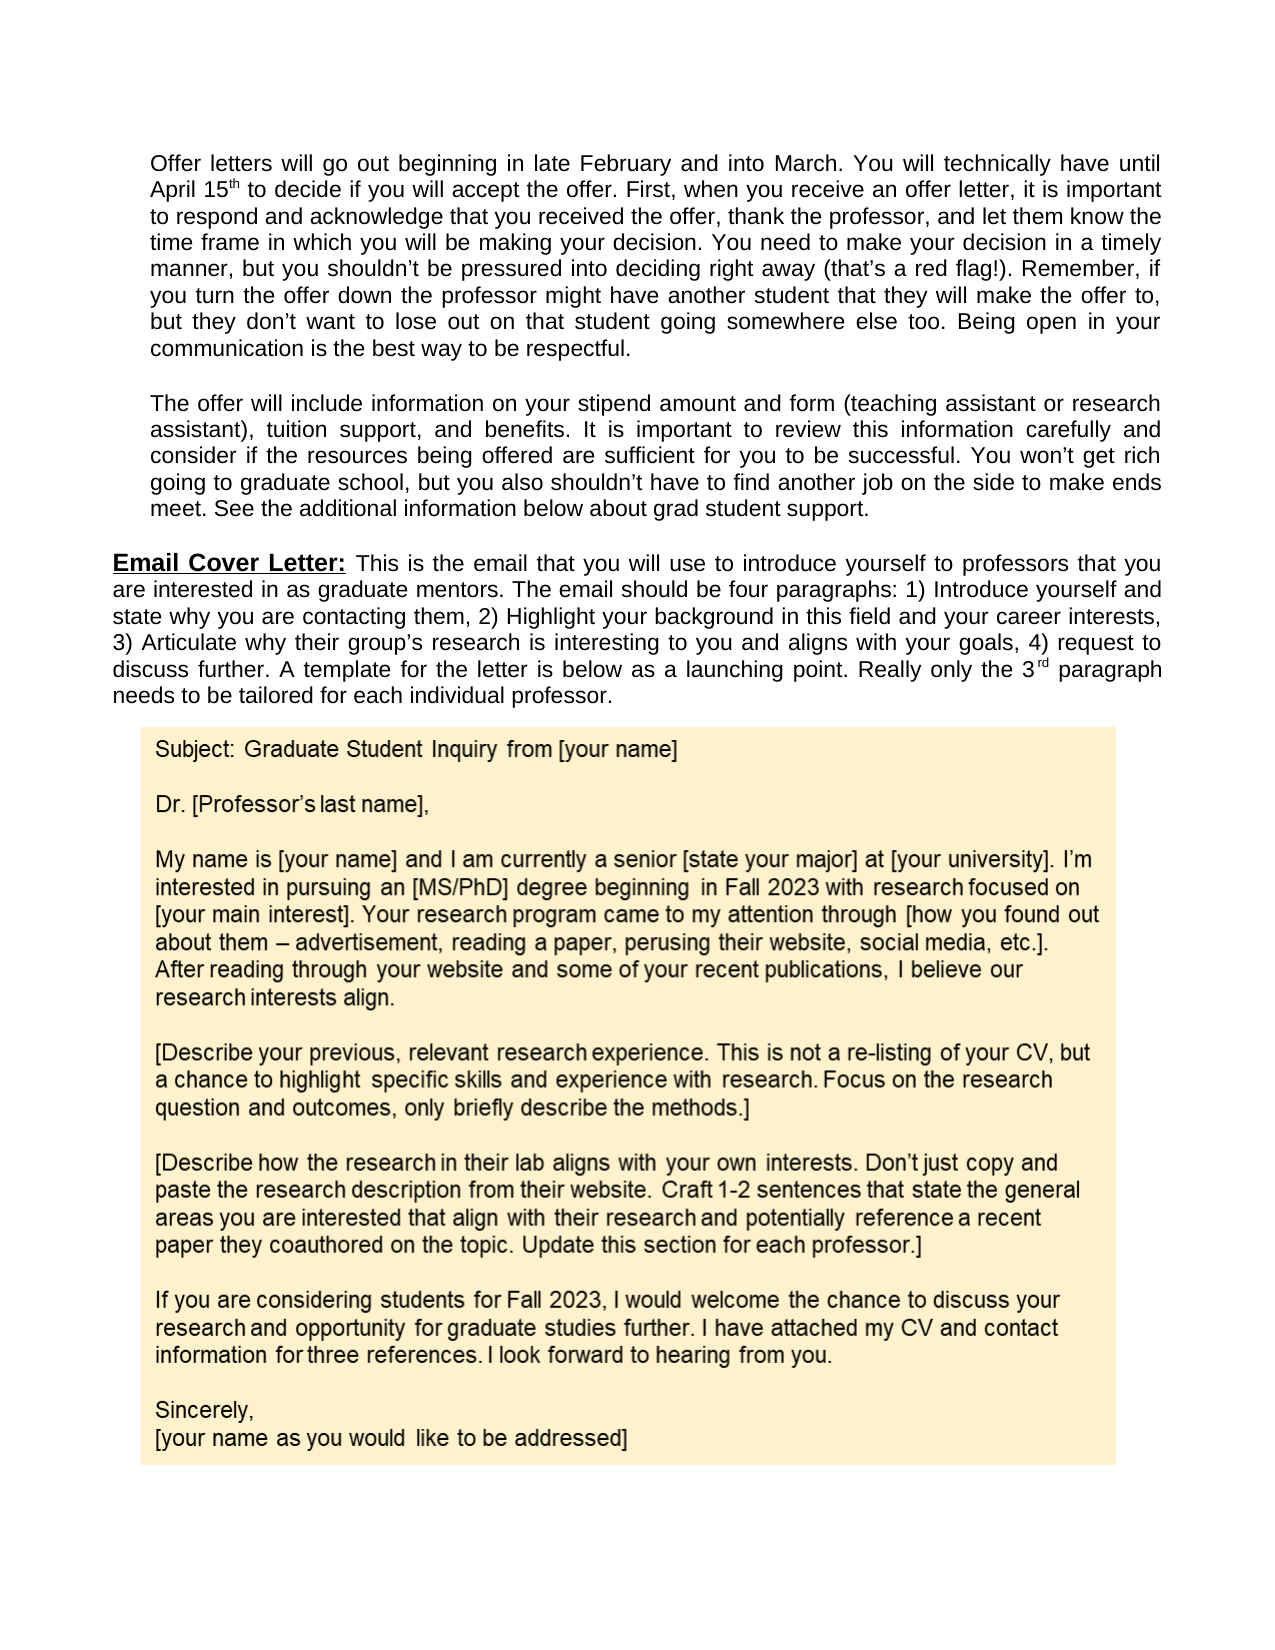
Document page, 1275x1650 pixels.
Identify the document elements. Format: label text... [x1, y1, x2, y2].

list The offer will include information on your stipend amount and form (teaching assistant or research assistant), tuition support, and benefits. It is important to review this information carefully and consider if the resources being offered are sufficient for you to be successful. You won’t get rich going to graduate school, but you also shouldn’t have to find another job on the side to make ends meet. See the additional information below about grad student support. [150, 389, 1162, 521]
list Email Cover Letter: This is the email that you will use to introduce yourself to professors that you are interested in as graduate mentors. The email should be four paragraphs: 1) Introduce yourself and state why you are contacting them, 2) Highlight your background in this field and your career interests, 3) Articulate why their group’s research is interesting to you and aligns with your goals, 4) request to discuss further. A template for the letter is below as a launching point. Really only the 3rd paragraph needs to be tailored for each individual professor. [112, 548, 1162, 708]
list Offer letters will go out beginning in late February and into March. You will technically have until April 15th to decide if you will accept the offer. First, when you receive an offer letter, it is important to respond and acknowledge that you received the offer, thank the professor, and let them know the time frame in which you will be making your decision. You need to make your decision in a timely manner, but you shouldn’t be pressured into deciding right away (that’s a red flag!). Remember, if you turn the offer down the professor might have another student that they will make the offer to, but they don’t want to lose out on that student going somewhere else too. Being open in your communication is the best way to be respectful. [150, 150, 1162, 361]
picture [140, 726, 1121, 1465]
